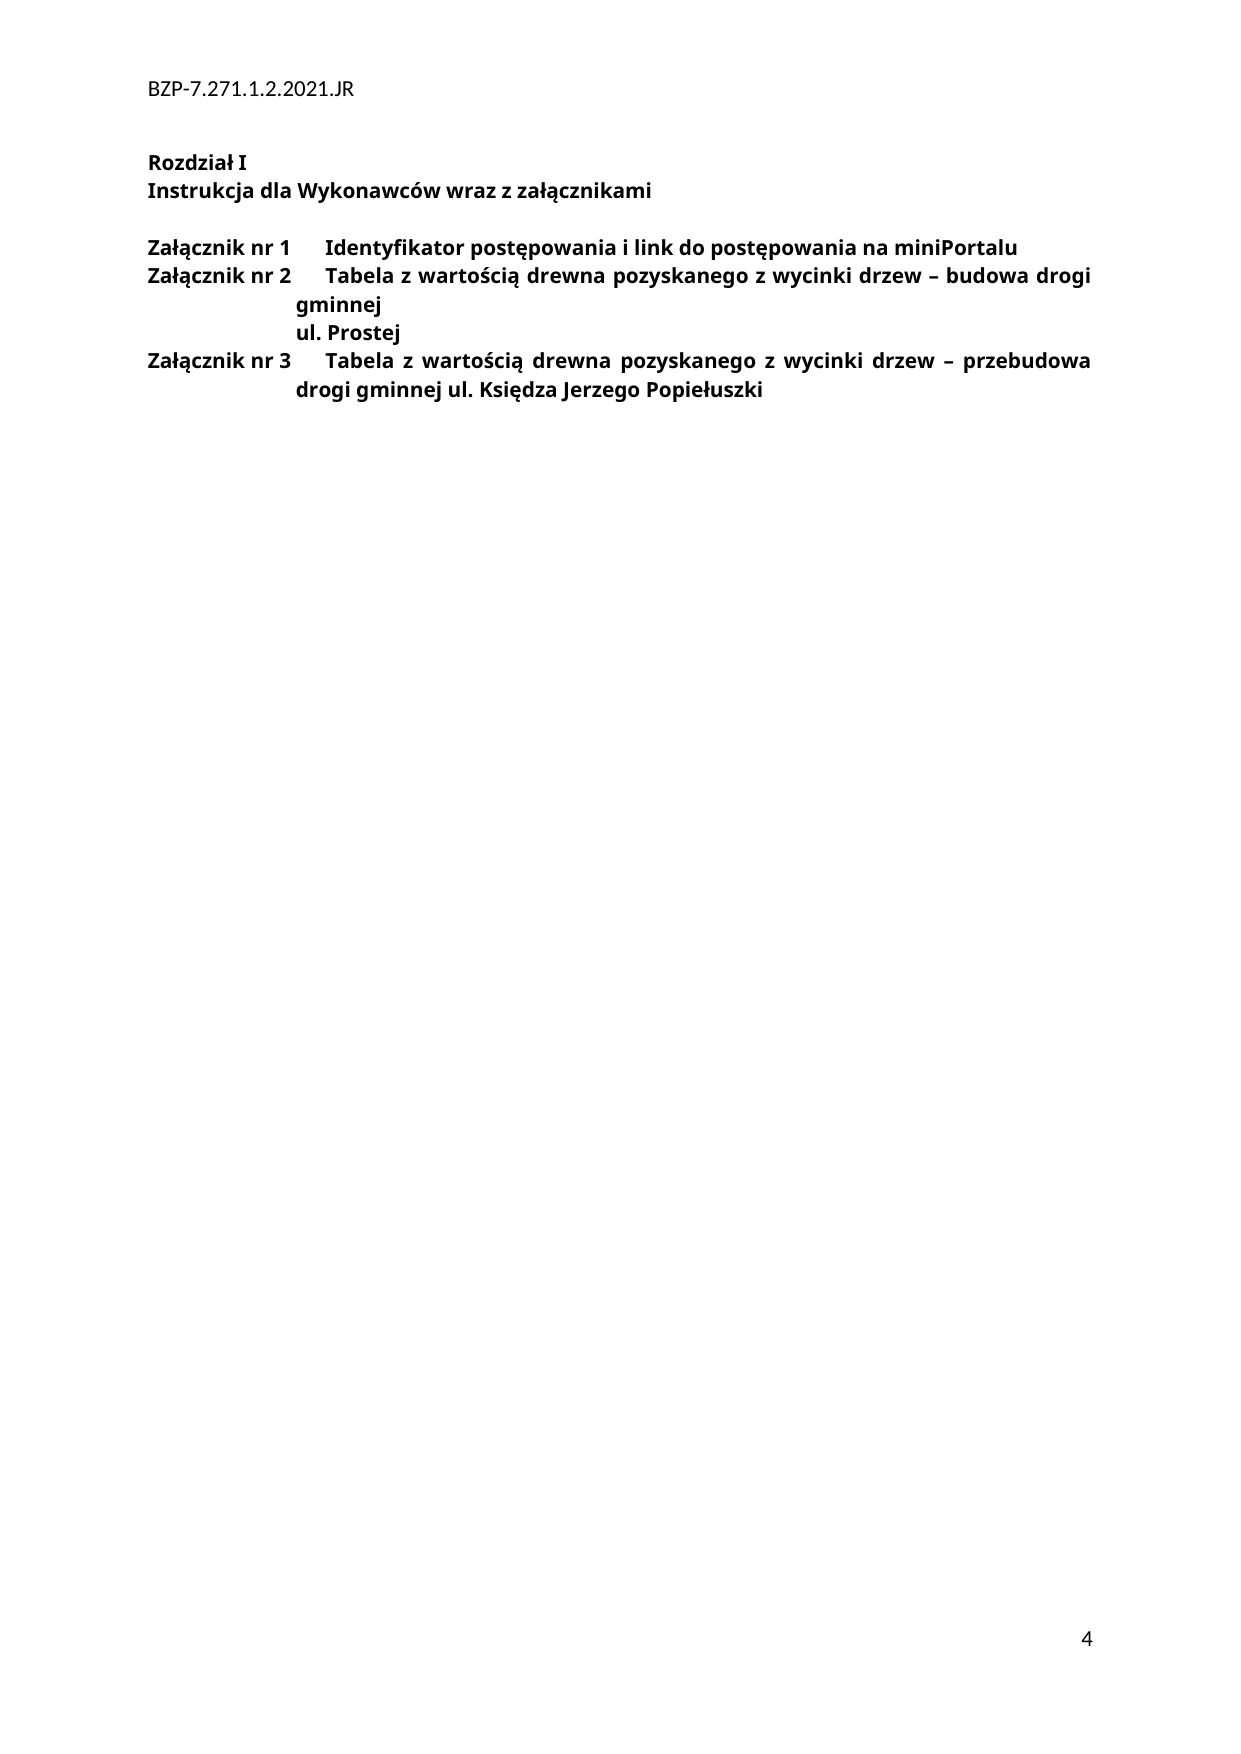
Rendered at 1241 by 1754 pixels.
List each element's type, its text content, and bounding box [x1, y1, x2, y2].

text Załącznik nr 3 Tabela z wartością drewna pozyskanego z wycinki drzew – przebudowa drogi gminnej ul. Księdza Jerzego Popiełuszki [148, 347, 1093, 403]
text Załącznik nr 2 Tabela z wartością drewna pozyskanego z wycinki drzew – budowa drogi gminnej ul. Prostej [148, 261, 1093, 347]
text Załącznik nr 1 Identyfikator postępowania i link do postępowania na miniPortalu [148, 233, 1093, 261]
text Instrukcja dla Wykonawców wraz z załącznikami [148, 176, 1093, 204]
text Rozdział I [148, 148, 1093, 176]
